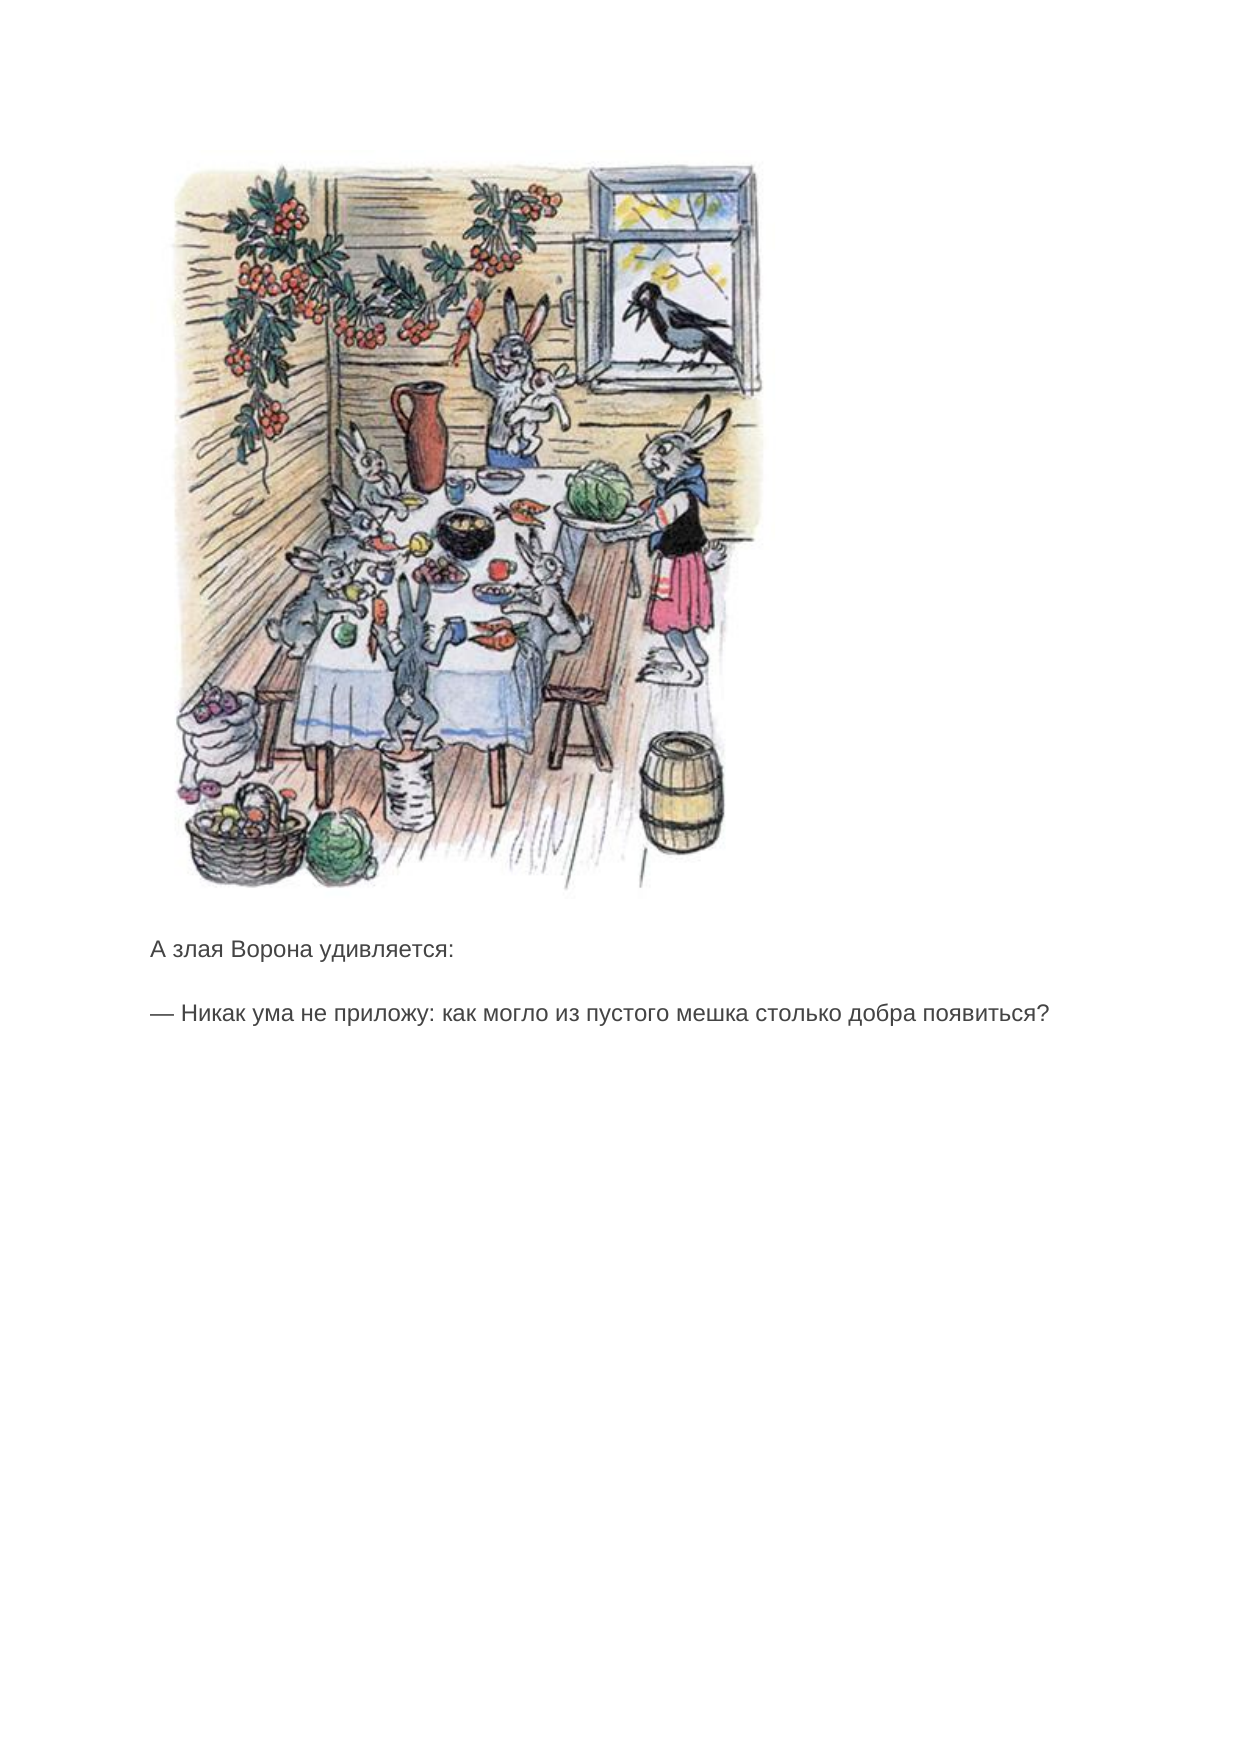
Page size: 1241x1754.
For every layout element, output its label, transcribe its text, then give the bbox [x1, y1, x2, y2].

text А злая Ворона удивляется: [150, 934, 1090, 962]
picture [150, 150, 775, 899]
text — Никак ума не приложу: как могло из пустого мешка столько добра появиться? [150, 999, 1090, 1026]
